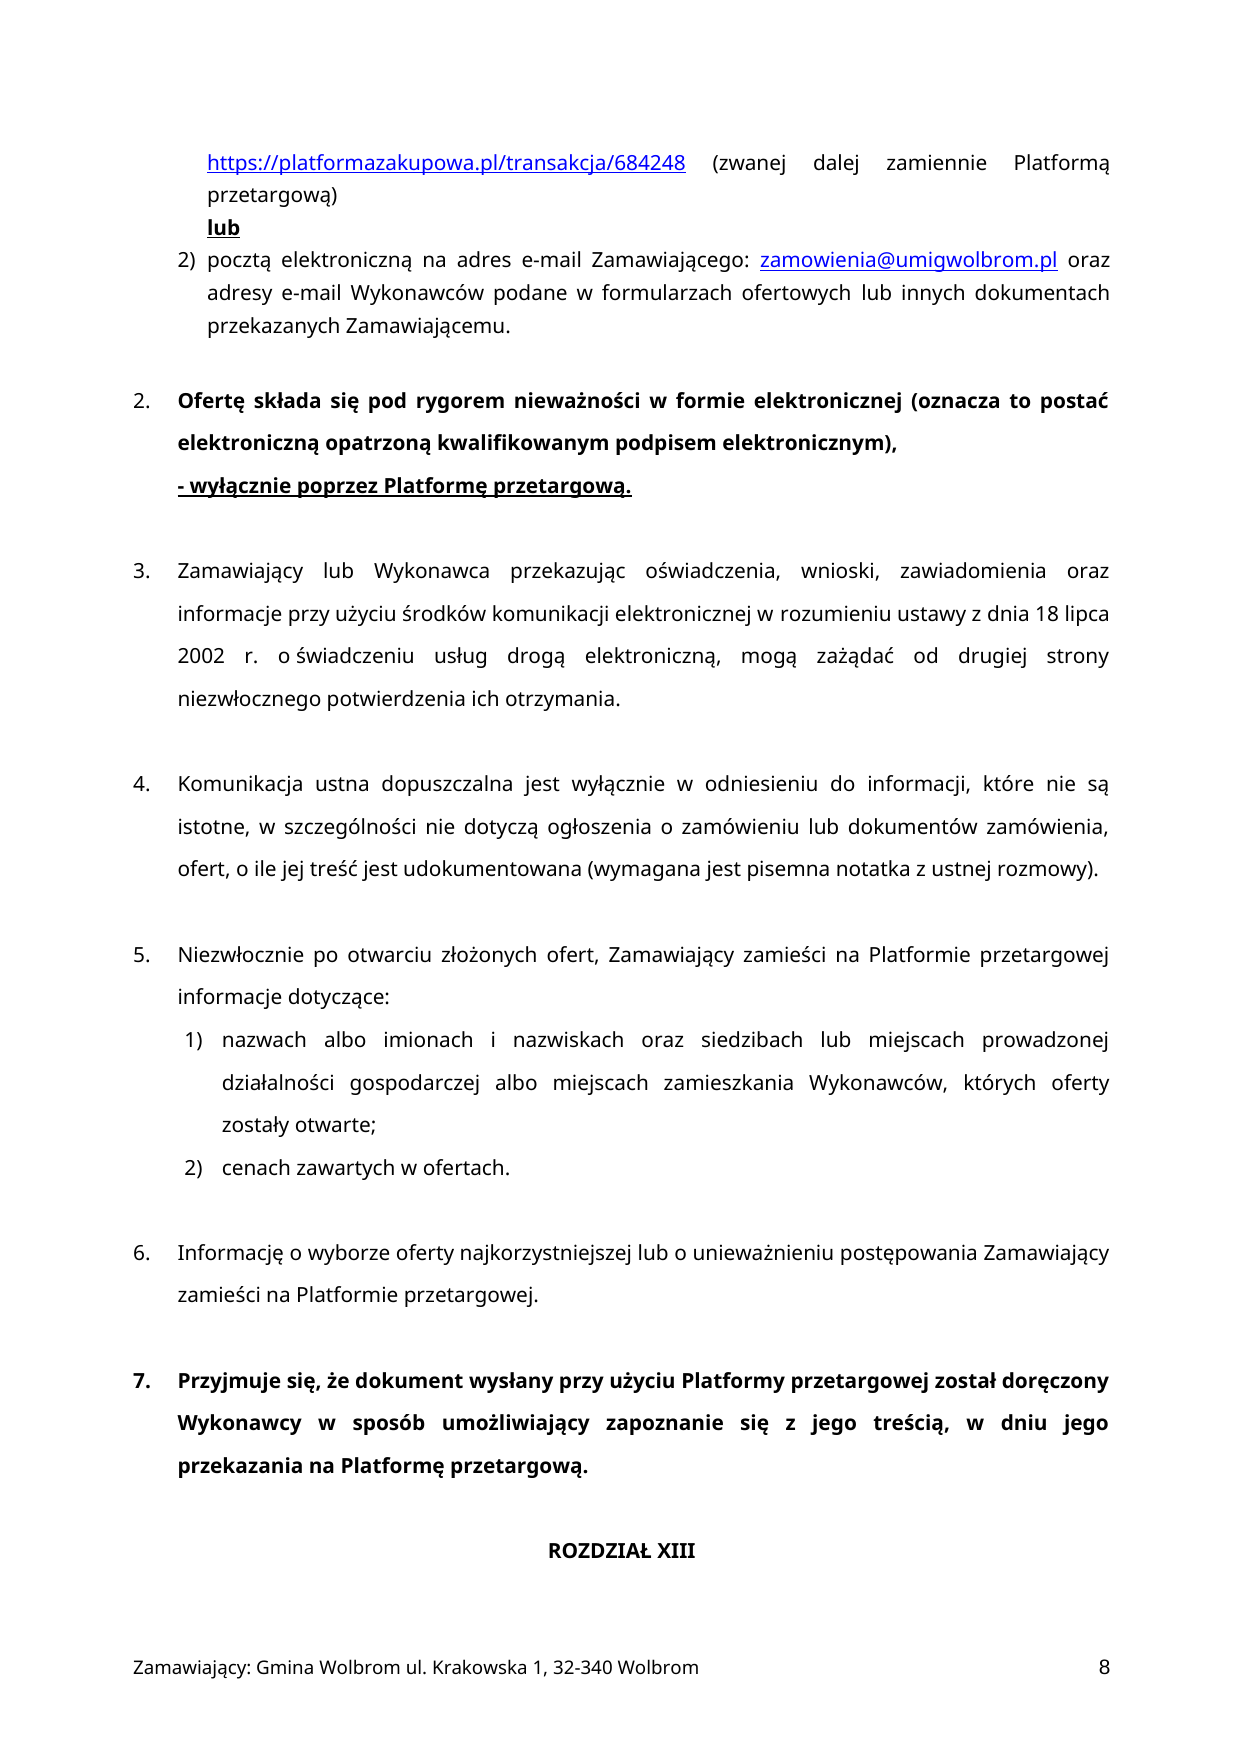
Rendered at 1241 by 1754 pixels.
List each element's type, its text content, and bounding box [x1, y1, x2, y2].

list Informację o wyborze oferty najkorzystniejszej lub o unieważnieniu postępowania Zamawiający zamieści na Platformie przetargowej. [133, 1238, 1110, 1309]
text - wyłącznie poprzez Platformę przetargową. [177, 471, 1110, 499]
list https://platformazakupowa.pl/transakcja/684248 (zwanej dalej zamiennie Platformą przetargową) [207, 148, 1110, 209]
text lub [133, 213, 1110, 241]
text ROZDZIAŁ XIII [133, 1536, 1110, 1565]
list Niezwłocznie po otwarciu złożonych ofert, Zamawiający zamieści na Platformie przetargowej informacje dotyczące: [133, 940, 1110, 1011]
list Komunikacja ustna dopuszczalna jest wyłącznie w odniesieniu do informacji, które nie są istotne, w szczególności nie dotyczą ogłoszenia o zamówieniu lub dokumentów zamówienia, ofert, o ile jej treść jest udokumentowana (wymagana jest pisemna notatka z ustnej rozmowy). [133, 769, 1110, 883]
list cenach zawartych w ofertach. [184, 1153, 1110, 1181]
list Ofertę składa się pod rygorem nieważności w formie elektronicznej (oznacza to postać elektroniczną opatrzoną kwalifikowanym podpisem elektronicznym), [133, 386, 1110, 457]
list Przyjmuje się, że dokument wysłany przy użyciu Platformy przetargowej został doręczony Wykonawcy w sposób umożliwiający zapoznanie się z jego treścią, w dniu jego przekazania na Platformę przetargową. [133, 1366, 1110, 1479]
list Zamawiający lub Wykonawca przekazując oświadczenia, wnioski, zawiadomienia oraz informacje przy użyciu środków komunikacji elektronicznej w rozumieniu ustawy z dnia 18 lipca 2002 r. o świadczeniu usług drogą elektroniczną, mogą zażądać od drugiej strony niezwłocznego potwierdzenia ich otrzymania. [133, 556, 1110, 713]
list nazwach albo imionach i nazwiskach oraz siedzibach lub miejscach prowadzonej działalności gospodarczej albo miejscach zamieszkania Wykonawców, których oferty zostały otwarte; [184, 1025, 1110, 1139]
list pocztą elektroniczną na adres e-mail Zamawiającego: zamowienia@umigwolbrom.pl oraz adresy e-mail Wykonawców podane w formularzach ofertowych lub innych dokumentach przekazanych Zamawiającemu. [177, 246, 1110, 339]
